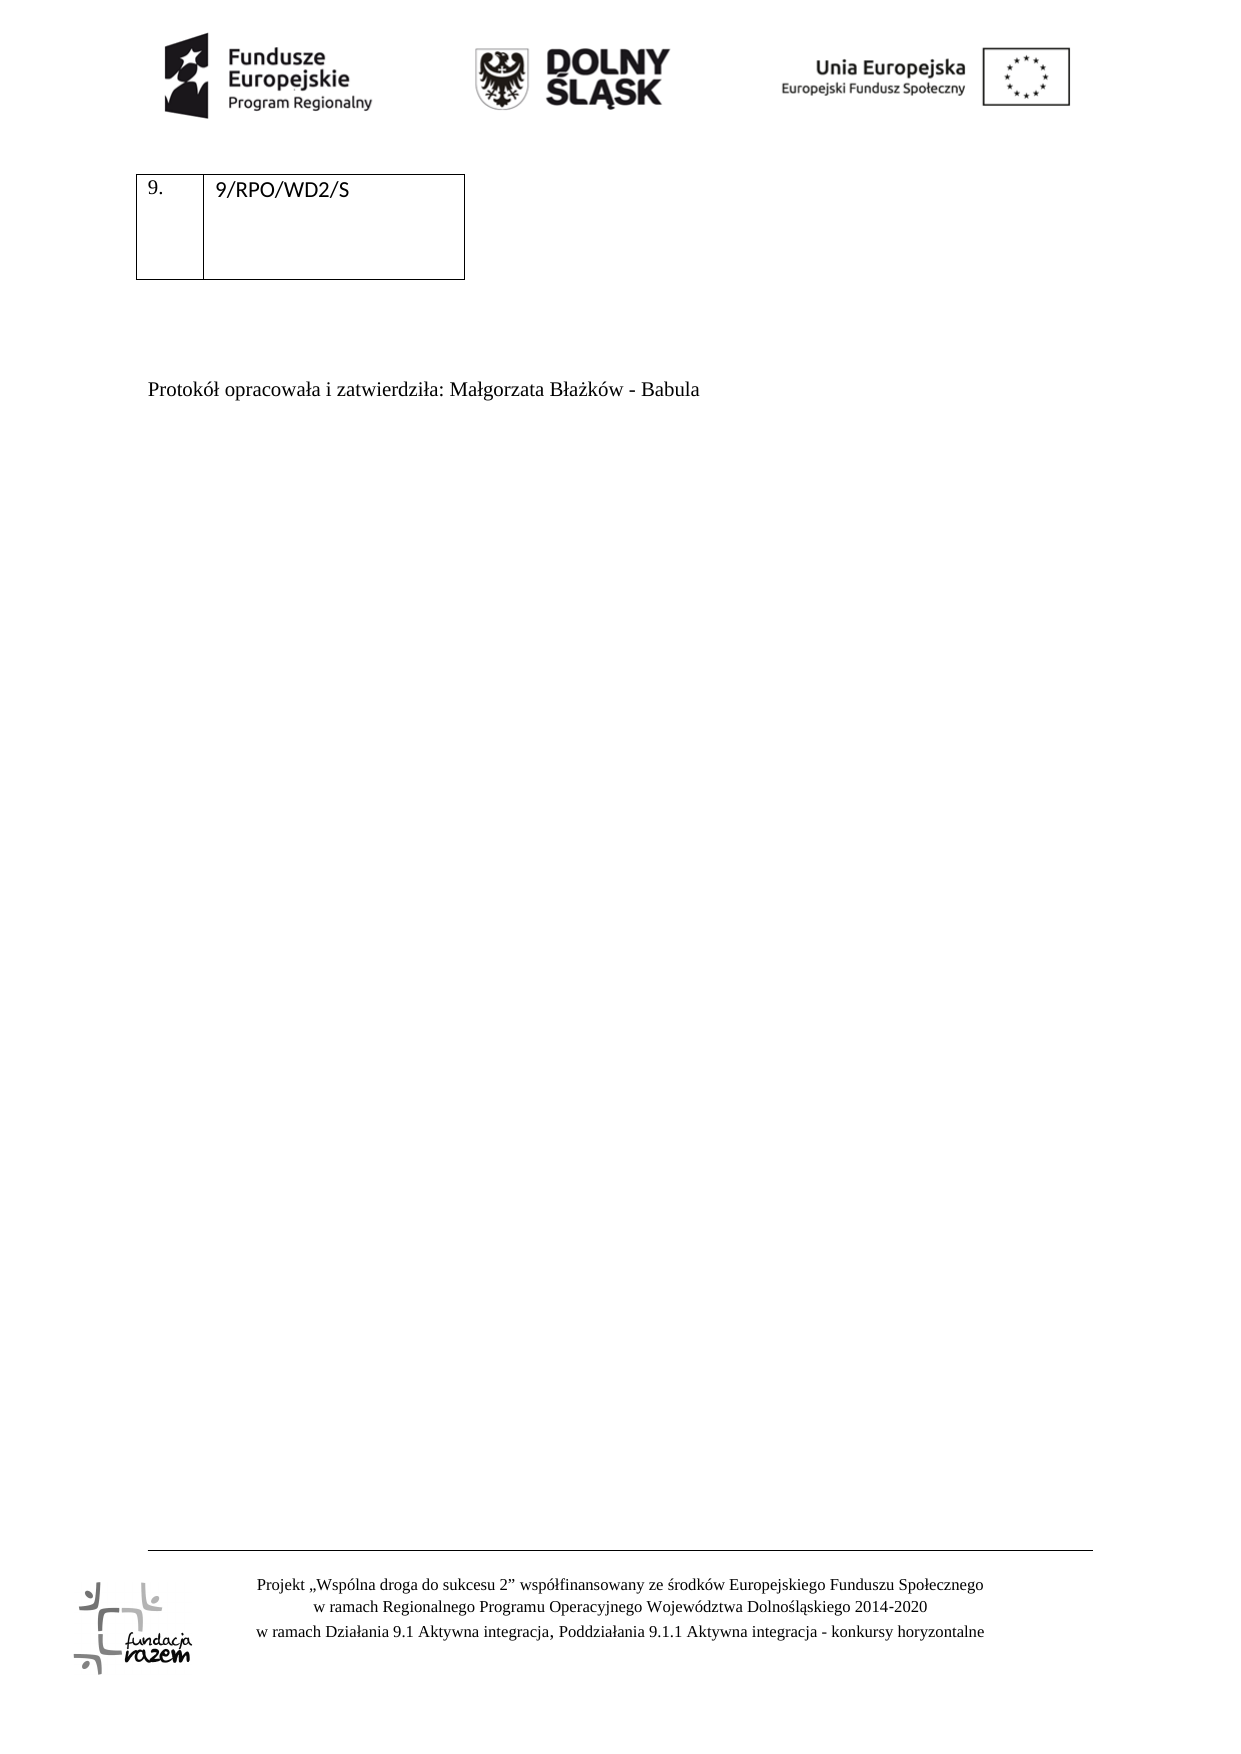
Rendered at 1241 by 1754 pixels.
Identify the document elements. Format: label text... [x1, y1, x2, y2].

picture [73, 1582, 193, 1675]
picture [147, 29, 1092, 124]
text Protokół opracowała i zatwierdziła: Małgorzata Błażków - Babula [148, 377, 1093, 401]
table_cell 9. [137, 175, 203, 279]
table_cell 9/RPO/WD2/S [204, 175, 464, 279]
